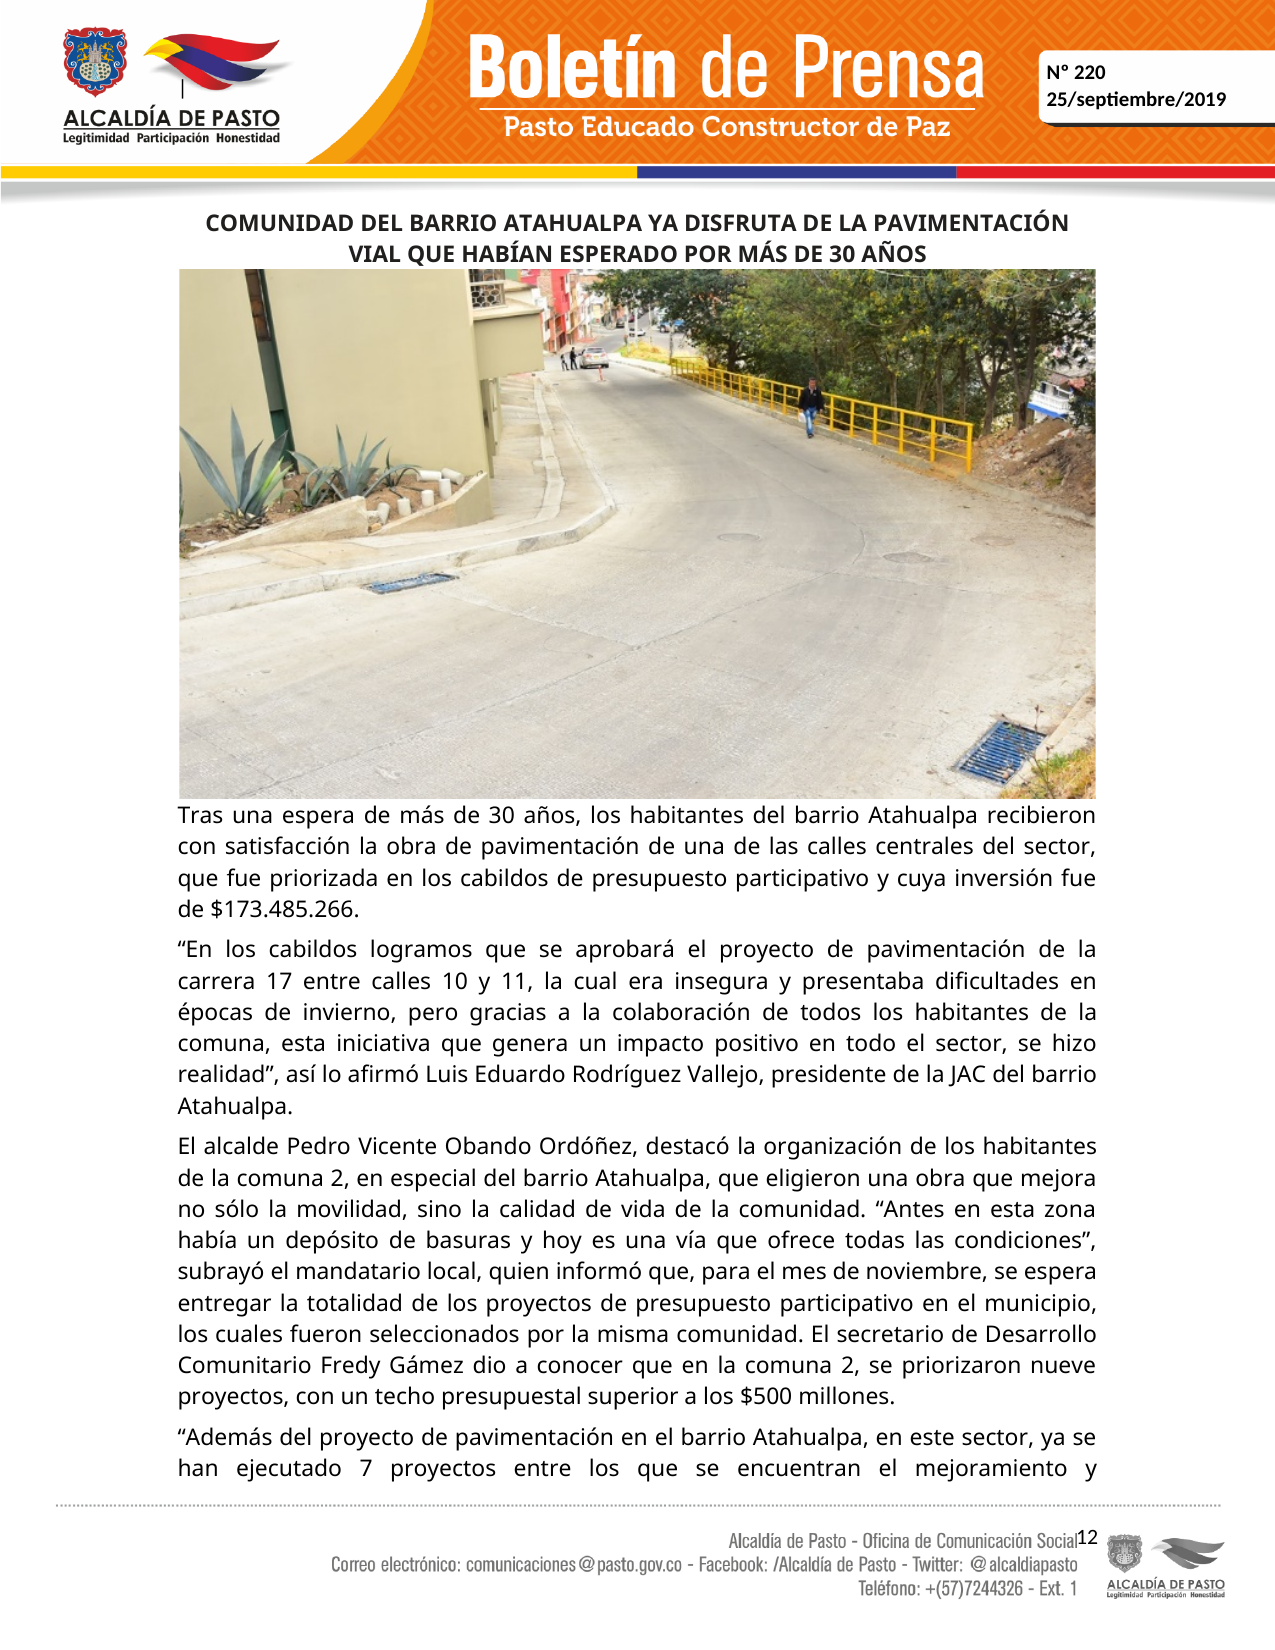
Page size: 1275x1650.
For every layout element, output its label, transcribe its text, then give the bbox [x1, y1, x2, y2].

text COMUNIDAD DEL BARRIO ATAHUALPA YA DISFRUTA DE LA PAVIMENTACIÓN VIAL QUE HABÍAN ESPERADO POR MÁS DE 30 AÑOS [177, 207, 1098, 269]
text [177, 1421, 1098, 1483]
text Tras una espera de más de 30 años, los habitantes del barrio Atahualpa recibieron con satisfacción la obra de pavimentación de una de las calles centrales del sector, que fue priorizada en los cabildos de presupuesto participativo y cuya inversión fue de $173.485.266. [177, 799, 1098, 924]
text El alcalde Pedro Vicente Obando Ordóñez, destacó la organización de los habitantes de la comuna 2, en especial del barrio Atahualpa, que eligieron una obra que mejora no sólo la movilidad, sino la calidad de vida de la comunidad. “Antes en esta zona había un depósito de basuras y hoy es una vía que ofrece todas las condiciones”, subrayó el mandatario local, quien informó que, para el mes de noviembre, se espera entregar la totalidad de los proyectos de presupuesto participativo en el municipio, los cuales fueron seleccionados por la misma comunidad. El secretario de Desarrollo Comunitario Fredy Gámez dio a conocer que en la comuna 2, se priorizaron nueve proyectos, con un techo presupuestal superior a los $500 millones. [177, 1130, 1098, 1411]
text “En los cabildos logramos que se aprobará el proyecto de pavimentación de la carrera 17 entre calles 10 y 11, la cual era insegura y presentaba dificultades en épocas de invierno, pero gracias a la colaboración de todos los habitantes de la comuna, esta iniciativa que genera un impacto positivo en todo el sector, se hizo realidad”, así lo afirmó Luis Eduardo Rodríguez Vallejo, presidente de la JAC del barrio Atahualpa. [177, 933, 1098, 1121]
picture [0, 0, 1275, 1645]
